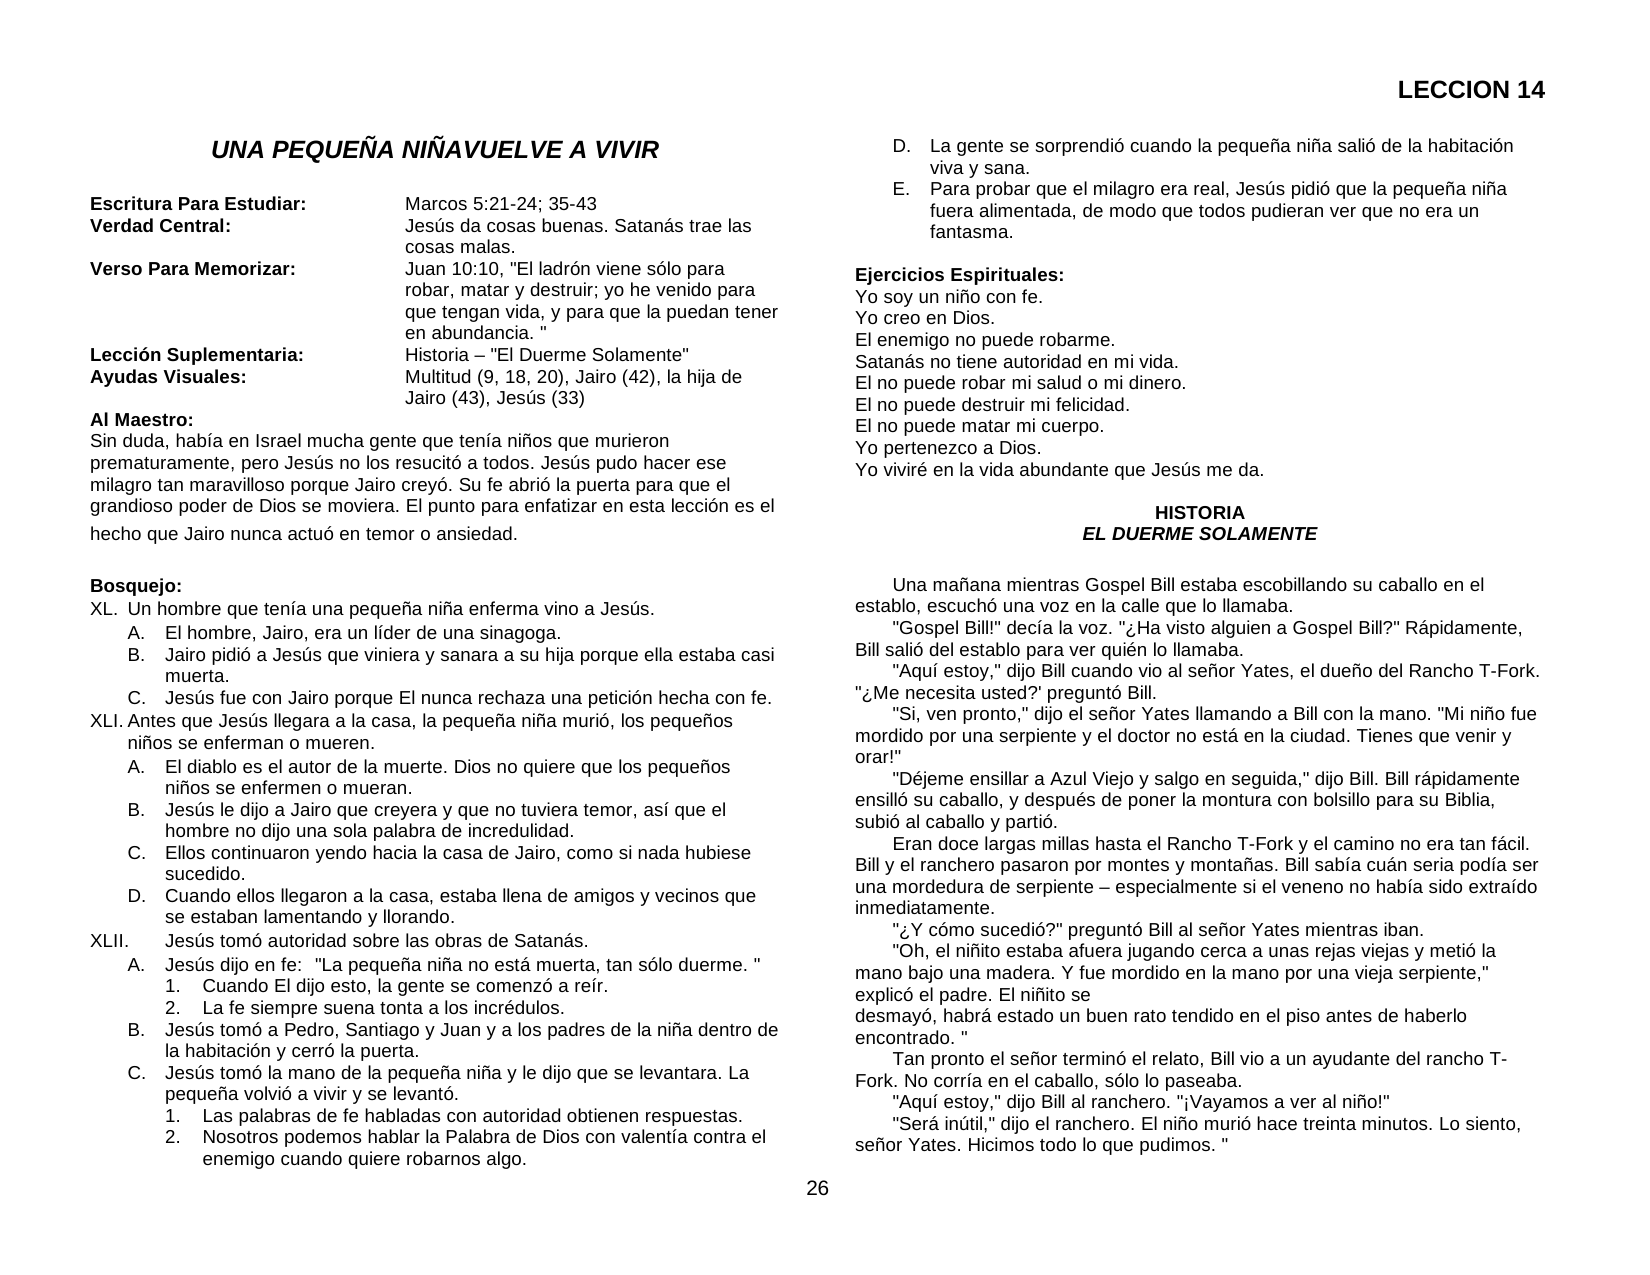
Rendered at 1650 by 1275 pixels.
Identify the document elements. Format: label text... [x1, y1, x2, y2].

subtitle Para probar que el milagro era real, Jesús pidió que la pequeña niña fuera alimentada, de modo que todos pudieran ver que no era un fantasma. [892, 178, 1545, 243]
text Eran doce largas millas hasta el Rancho T-Fork y el camino no era tan fácil. Bill y el ranchero pasaron por montes y montañas. Bill sabía cuán seria podía ser una mordedura de serpiente – especialmente si el veneno no había sido extraído inmediatamente. [855, 832, 1545, 919]
text Tan pronto el señor terminó el relato, Bill vio a un ayudante del rancho T-Fork. No corría en el caballo, sólo lo paseaba. [855, 1048, 1545, 1091]
text Satanás no tiene autoridad en mi vida. [855, 351, 1545, 372]
text Verdad Central: Jesús da cosas buenas. Satanás trae las cosas malas. [90, 215, 780, 258]
text Yo creo en Dios. [855, 307, 1545, 329]
text Yo soy un niño con fe. [855, 286, 1545, 307]
text desmayó, habrá estado un buen rato tendido en el piso antes de haberlo encontrado. " [855, 1005, 1545, 1048]
text Lección Suplementaria: Historia – "El Duerme Solamente" [90, 344, 780, 366]
subtitle Cuando ellos llegaron a la casa, estaba llena de amigos y vecinos que se estaban lamentando y llorando. [127, 885, 780, 928]
subtitle El diablo es el autor de la muerte. Dios no quiere que los pequeños niños se enfermen o mueran. [127, 756, 780, 799]
subtitle El hombre, Jairo, era un líder de una sinagoga. [127, 622, 780, 643]
subtitle Cuando El dijo esto, la gente se comenzó a reír. [165, 975, 780, 997]
text HISTORIA [855, 502, 1545, 523]
text "Si, ven pronto," dijo el señor Yates llamando a Bill con la mano. "Mi niño fue mordido por una serpiente y el doctor no está en la ciudad. Tienes que venir y orar!" [855, 703, 1545, 768]
text Escritura Para Estudiar: Marcos 5:21-24; 35-43 [90, 193, 780, 215]
text UNA PEQUEÑA NIÑAVUELVE A VIVIR [90, 135, 780, 164]
text Bosquejo: [90, 575, 780, 596]
text Yo pertenezco a Dios. [855, 437, 1545, 458]
text "Aquí estoy," dijo Bill al ranchero. "¡Vayamos a ver al niño!" [855, 1091, 1545, 1113]
subtitle Jesús tomó autoridad sobre las obras de Satanás. [90, 930, 780, 952]
subtitle Nosotros podemos hablar la Palabra de Dios con valentía contra el enemigo cuando quiere robarnos algo. [165, 1126, 780, 1169]
subtitle Jesús tomó a Pedro, Santiago y Juan y a los padres de la niña dentro de la habitación y cerró la puerta. [127, 1018, 780, 1062]
text Yo viviré en la vida abundante que Jesús me da. [855, 458, 1545, 480]
subtitle Jesús tomó la mano de la pequeña niña y le dijo que se levantara. La pequeña volvió a vivir y se levantó. [127, 1062, 780, 1105]
text "Gospel Bill!" decía la voz. "¿Ha visto alguien a Gospel Bill?" Rápidamente, Bill salió del establo para ver quién lo llamaba. [855, 617, 1545, 660]
text EL DUERME SOLAMENTE [855, 523, 1545, 545]
subtitle Jesús dijo en fe: "La pequeña niña no está muerta, tan sólo duerme. " [127, 954, 780, 975]
subtitle Las palabras de fe habladas con autoridad obtienen respuestas. [165, 1105, 780, 1126]
subtitle La gente se sorprendió cuando la pequeña niña salió de la habitación viva y sana. [892, 135, 1545, 178]
text El no puede matar mi cuerpo. [855, 415, 1545, 437]
text Ejercicios Espirituales: [855, 264, 1545, 286]
subtitle Antes que Jesús llegara a la casa, la pequeña niña murió, los pequeños niños se enferman o mueren. [90, 710, 780, 753]
subtitle La fe siempre suena tonta a los incrédulos. [165, 997, 780, 1018]
subtitle Jairo pidió a Jesús que viniera y sanara a su hija porque ella estaba casi muerta. [127, 643, 780, 687]
text "Déjeme ensillar a Azul Viejo y salgo en seguida," dijo Bill. Bill rápidamente ensilló su caballo, y después de poner la montura con bolsillo para su Biblia, subió al caballo y partió. [855, 768, 1545, 832]
subtitle Un hombre que tenía una pequeña niña enferma vino a Jesús. [90, 598, 780, 620]
text Verso Para Memorizar: Juan 10:10, "El ladrón viene sólo para robar, matar y destruir; yo he venido para que tengan vida, y para que la puedan tener en abundancia. " [90, 258, 780, 344]
text El no puede destruir mi felicidad. [855, 394, 1545, 415]
text "Oh, el niñito estaba afuera jugando cerca a unas rejas viejas y metió la mano bajo una madera. Y fue mordido en la mano por una vieja serpiente," explicó el padre. El niñito se [855, 940, 1545, 1005]
text "¿Y cómo sucedió?" preguntó Bill al señor Yates mientras iban. [855, 919, 1545, 940]
subtitle Jesús le dijo a Jairo que creyera y que no tuviera temor, así que el hombre no dijo una sola palabra de incredulidad. [127, 799, 780, 842]
text Al Maestro: [90, 409, 780, 430]
text Una mañana mientras Gospel Bill estaba escobillando su caballo en el establo, escuchó una voz en la calle que lo llamaba. [855, 574, 1545, 617]
text Sin duda, había en Israel mucha gente que tenía niños que murieron prematuramente, pero Jesús no los resucitó a todos. Jesús pudo hacer ese milagro tan maravilloso porque Jairo creyó. Su fe abrió la puerta para que el grandioso poder de Dios se moviera. El punto para enfatizar en esta lección es el hecho que Jairo nunca actuó en temor o ansiedad. [90, 430, 780, 546]
text Ayudas Visuales: Multitud (9, 18, 20), Jairo (42), la hija de Jairo (43), Jesús (33) [90, 366, 780, 409]
text "Será inútil," dijo el ranchero. El niño murió hace treinta minutos. Lo siento, señor Yates. Hicimos todo lo que pudimos. " [855, 1113, 1545, 1156]
subtitle Ellos continuaron yendo hacia la casa de Jairo, como si nada hubiese sucedido. [127, 842, 780, 885]
text El no puede robar mi salud o mi dinero. [855, 372, 1545, 394]
subtitle Jesús fue con Jairo porque El nunca rechaza una petición hecha con fe. [127, 687, 780, 708]
text "Aquí estoy," dijo Bill cuando vio al señor Yates, el dueño del Rancho T-Fork. "¿Me necesita usted?' preguntó Bill. [855, 660, 1545, 703]
text El enemigo no puede robarme. [855, 329, 1545, 351]
